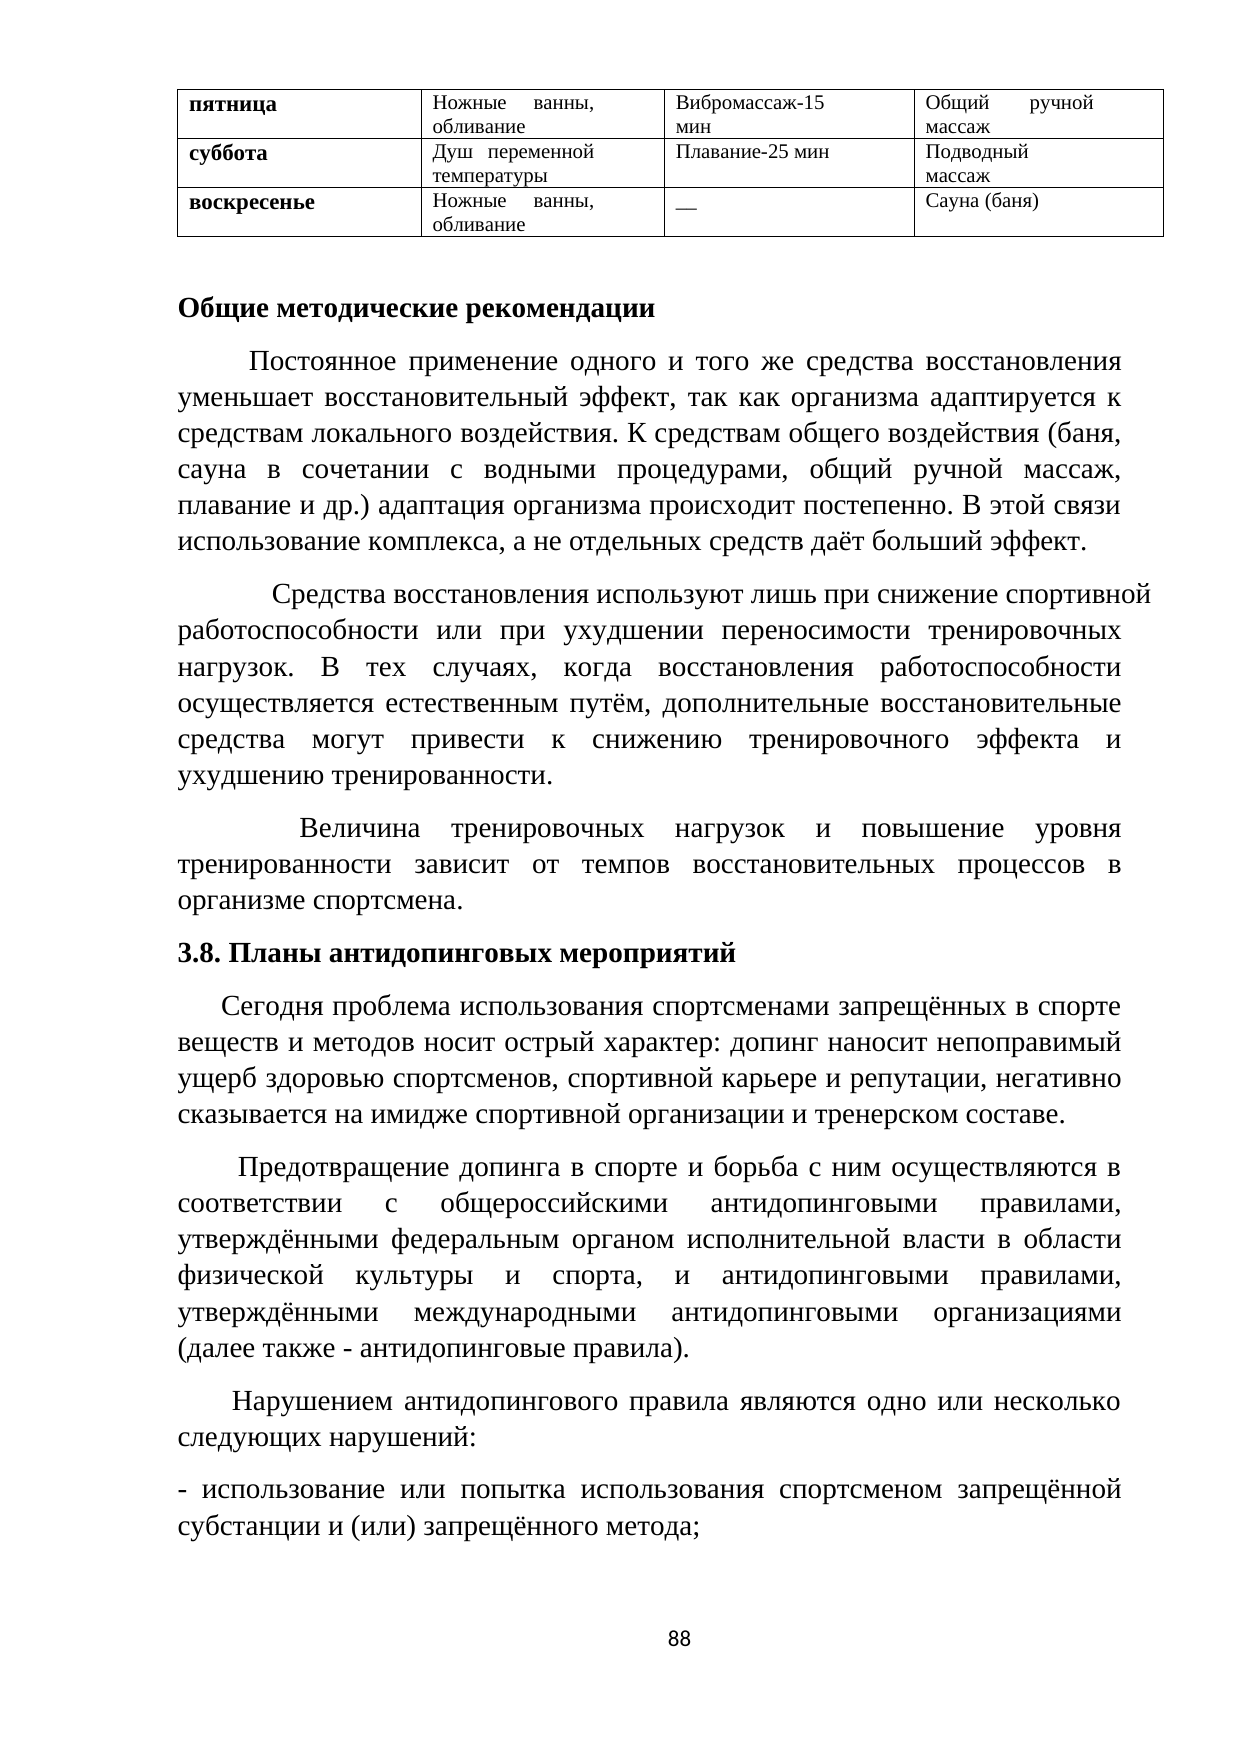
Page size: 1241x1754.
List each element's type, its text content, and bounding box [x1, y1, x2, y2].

text Общие методические рекомендации [177, 290, 1122, 323]
table_cell суббота [178, 139, 421, 187]
table_cell воскресенье [178, 188, 421, 236]
table_cell пятница [178, 90, 421, 138]
table_cell __ [665, 188, 914, 236]
text Величина тренировочных нагрузок и повышение уровня тренированности зависит от темпов восстановительных процессов в организме спортсмена. [177, 810, 1122, 916]
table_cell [422, 139, 664, 187]
table_cell Плавание-25 мин [665, 139, 914, 187]
table_cell Сауна (баня) [915, 188, 1163, 236]
table_cell Общий ручной массаж [915, 90, 1163, 138]
text Предотвращение допинга в спорте и борьба с ним осуществляются в соответствии с общероссийскими антидопинговыми правилами, утверждёнными федеральным органом исполнительной власти в области физической культуры и спорта, и антидопинговыми правилами, утверждёнными международными антидопинговыми организациями (далее также - антидопинговые правила). [177, 1149, 1122, 1363]
table_cell Подводный массаж [915, 139, 1163, 187]
table_cell Ножные ванны, обливание [422, 90, 664, 138]
table_cell Вибромассаж-15 мин [665, 90, 914, 138]
table_cell Ножные ванны, обливание [422, 188, 664, 236]
text Средства восстановления используют лишь при снижение спортивной работоспособности или при ухудшении переносимости тренировочных нагрузок. В тех случаях, когда восстановления работоспособности осуществляется естественным путём, дополнительные восстановительные средства могут привести к снижению тренировочного эффекта и ухудшению тренированности. [177, 576, 1122, 791]
text Нарушением антидопингового правила являются одно или несколько следующих нарушений: [177, 1383, 1122, 1452]
text Сегодня проблема использования спортсменами запрещённых в спорте веществ и методов носит острый характер: допинг наносит непоправимый ущерб здоровью спортсменов, спортивной карьере и репутации, негативно сказывается на имидже спортивной организации и тренерском составе. [177, 988, 1122, 1130]
text Постоянное применение одного и того же средства восстановления уменьшает восстановительный эффект, так как организма адаптируется к средствам локального воздействия. К средствам общего воздействия (баня, сауна в сочетании с водными процедурами, общий ручной массаж, плавание и др.) адаптация организма происходит постепенно. В этой связи использование комплекса, а не отдельных средств даёт больший эффект. [177, 343, 1122, 557]
text 3.8. Планы антидопинговых мероприятий [177, 935, 1122, 968]
text - использование или попытка использования спортсменом запрещённой субстанции и (или) запрещённого метода; [177, 1472, 1122, 1541]
